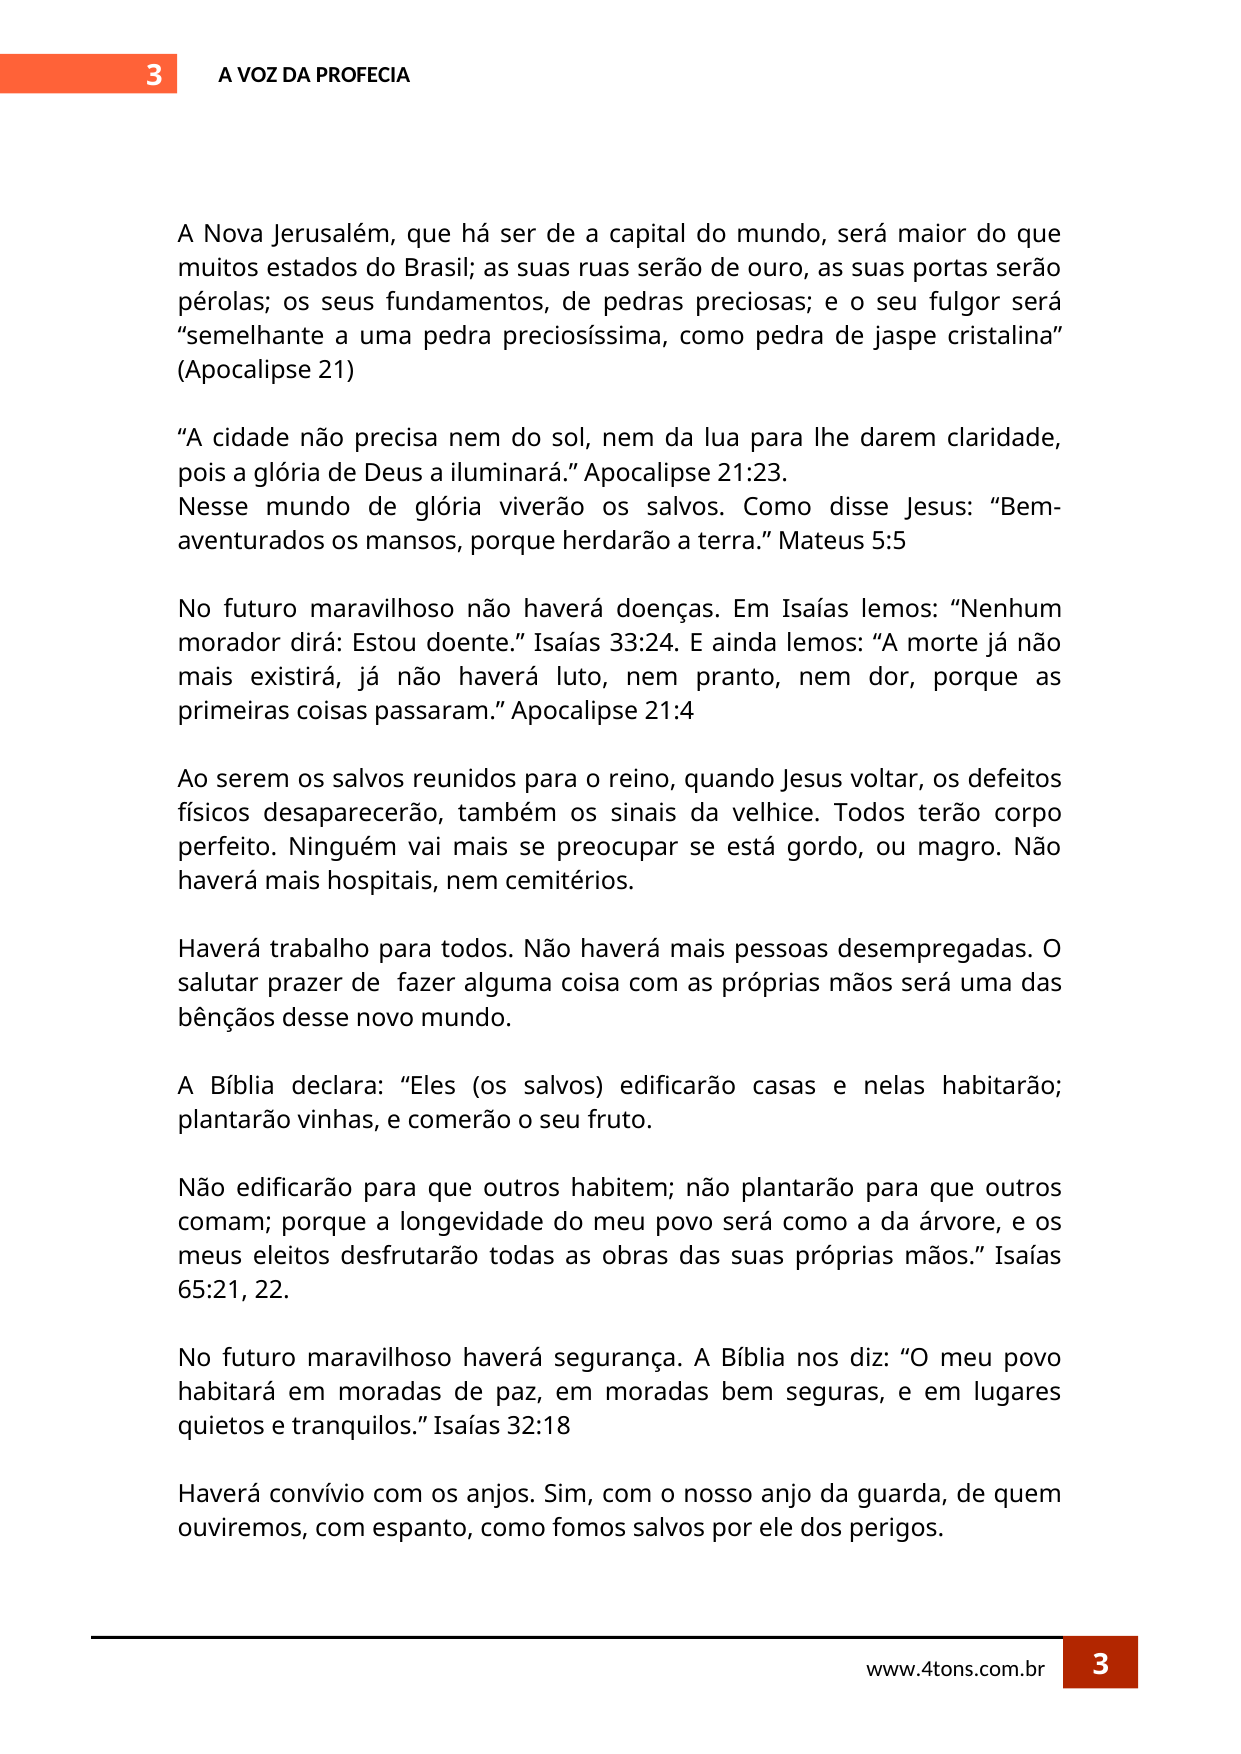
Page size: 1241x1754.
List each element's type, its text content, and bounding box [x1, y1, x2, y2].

text No futuro maravilhoso haverá segurança. A Bíblia nos diz: “O meu povo habitará em moradas de paz, em moradas bem seguras, e em lugares quietos e tranquilos.” Isaías 32:18 [177, 1340, 1063, 1442]
text No futuro maravilhoso não haverá doenças. Em Isaías lemos: “Nenhum morador dirá: Estou doente.” Isaías 33:24. E ainda lemos: “A morte já não mais existirá, já não haverá luto, nem pranto, nem dor, porque as primeiras coisas passaram.” Apocalipse 21:4 [177, 590, 1063, 727]
text Ao serem os salvos reunidos para o reino, quando Jesus voltar, os defeitos físicos desaparecerão, também os sinais da velhice. Todos terão corpo perfeito. Ninguém vai mais se preocupar se está gordo, ou magro. Não haverá mais hospitais, nem cemitérios. [177, 761, 1063, 897]
text Haverá trabalho para todos. Não haverá mais pessoas desempregadas. O salutar prazer de fazer alguma coisa com as próprias mãos será uma das bênçãos desse novo mundo. [177, 931, 1063, 1033]
text “A cidade não precisa nem do sol, nem da lua para lhe darem claridade, pois a glória de Deus a iluminará.” Apocalipse 21:23. [177, 420, 1063, 488]
text Nesse mundo de glória viverão os salvos. Como disse Jesus: “Bem-aventurados os mansos, porque herdarão a terra.” Mateus 5:5 [177, 488, 1063, 556]
text A Bíblia declara: “Eles (os salvos) edificarão casas e nelas habitarão; plantarão vinhas, e comerão o seu fruto. [177, 1067, 1063, 1135]
text Haverá convívio com os anjos. Sim, com o nosso anjo da guarda, de quem ouviremos, com espanto, como fomos salvos por ele dos perigos. [177, 1476, 1063, 1544]
text A Nova Jerusalém, que há ser de a capital do mundo, será maior do que muitos estados do Brasil; as suas ruas serão de ouro, as suas portas serão pérolas; os seus fundamentos, de pedras preciosas; e o seu fulgor será “semelhante a uma pedra preciosíssima, como pedra de jaspe cristalina” (Apocalipse 21) [177, 216, 1063, 386]
text Não edificarão para que outros habitem; não plantarão para que outros comam; porque a longevidade do meu povo será como a da árvore, e os meus eleitos desfrutarão todas as obras das suas próprias mãos.” Isaías 65:21, 22. [177, 1169, 1063, 1306]
